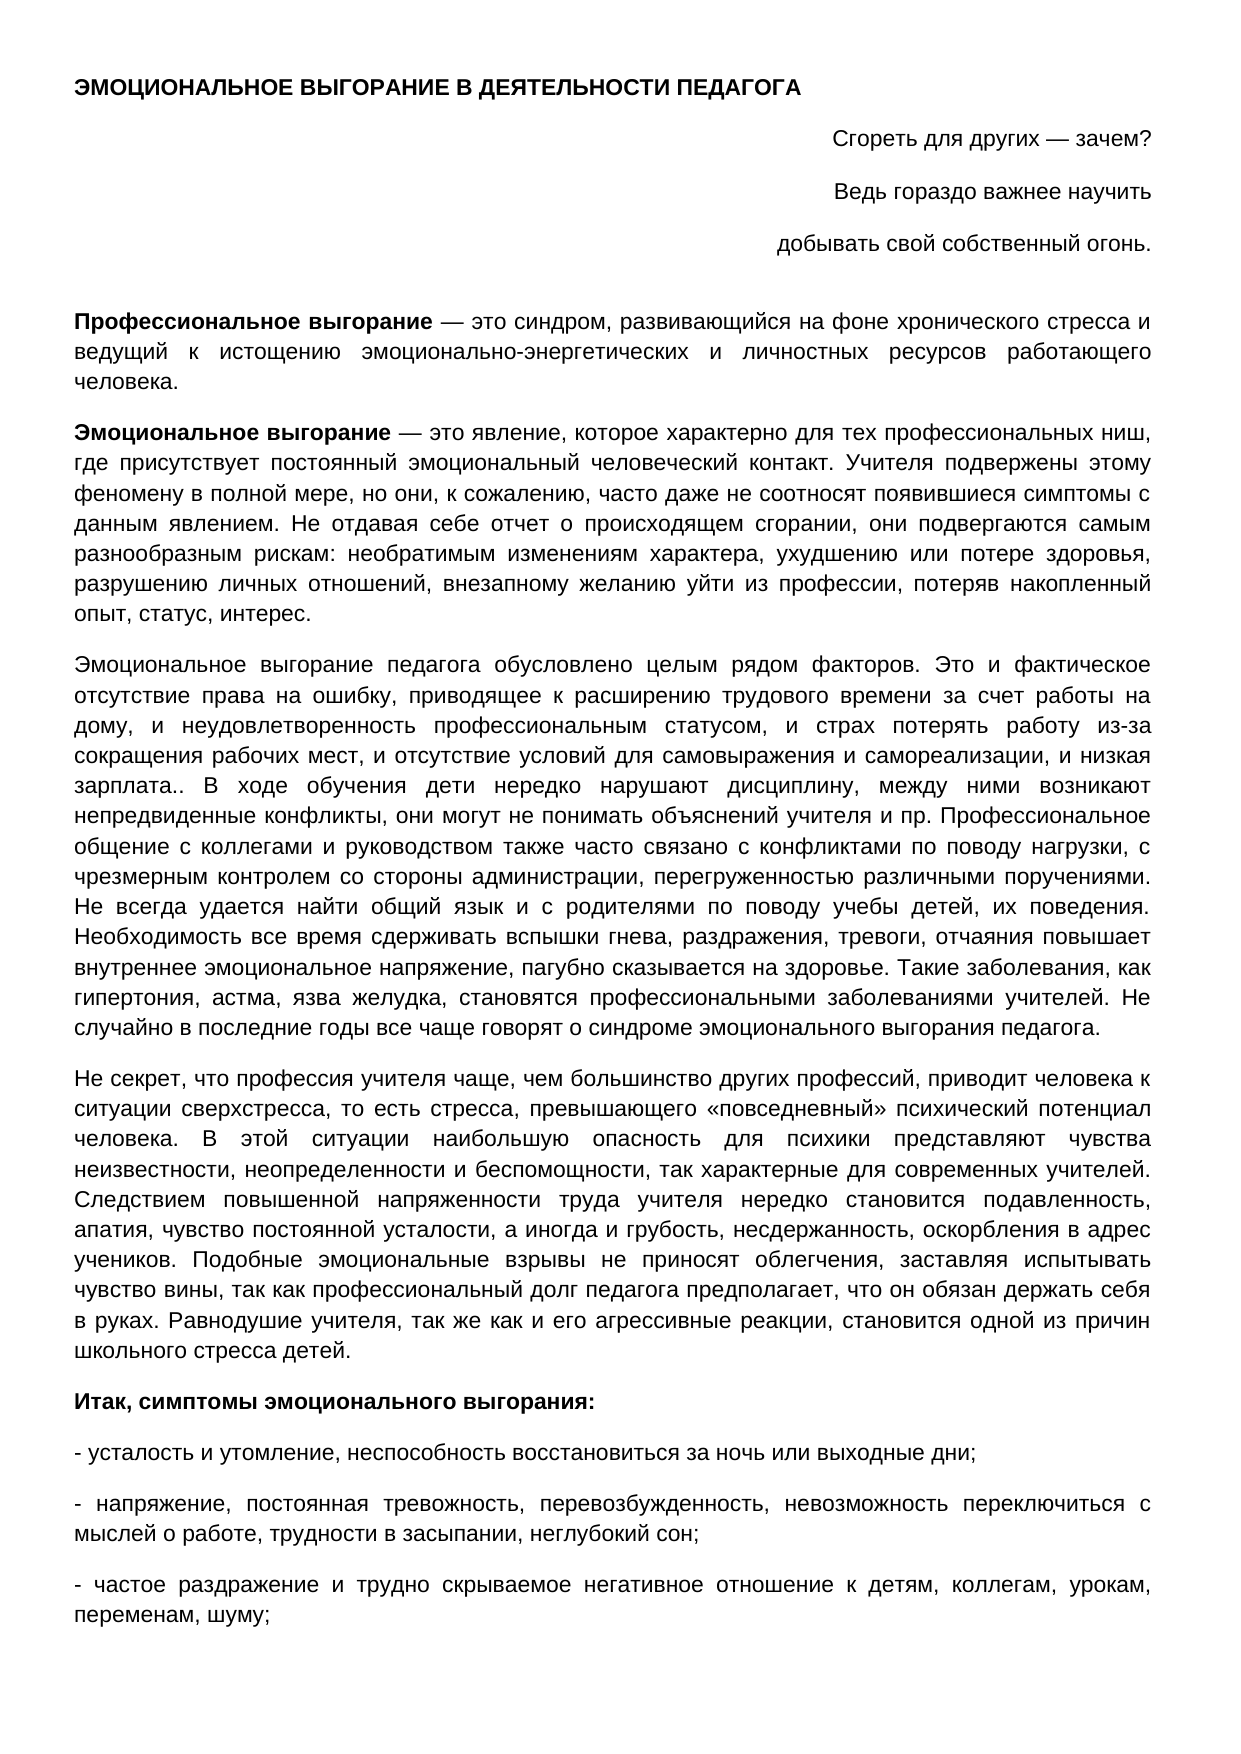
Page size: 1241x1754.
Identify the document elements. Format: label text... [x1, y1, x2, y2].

text Итак, симптомы эмоционального выгорания: [74, 1388, 1152, 1414]
text Эмоциональное выгорание педагога обусловлено целым рядом факторов. Это и фактическое отсутствие права на ошибку, приводящее к расширению трудового времени за счет работы на дому, и неудовлетворенность профессиональным статусом, и страх потерять работу из-за сокращения рабочих мест, и отсутствие условий для самовыражения и самореализации, и низкая зарплата.. В ходе обучения дети нередко нарушают дисциплину, между ними возникают непредвиденные конфликты, они могут не понимать объяснений учителя и пр. Профессиональное общение с коллегами и руководством также часто связано с конфликтами по поводу нагрузки, с чрезмерным контролем со стороны администрации, перегруженностью различными поручениями. Не всегда удается найти общий язык и с родителями по поводу учебы детей, их поведения. Необходимость все время сдерживать вспышки гнева, раздражения, тревоги, отчаяния повышает внутреннее эмоциональное напряжение, пагубно сказывается на здоровье. Такие заболевания, как гипертония, астма, язва желудка, становятся профессиональными заболеваниями учителей. Не случайно в последние годы все чаще говорят о синдроме эмоционального выгорания педагога. [74, 651, 1152, 1040]
text Профессиональное выгорание — это синдром, развивающийся на фоне хронического стресса и ведущий к истощению эмоционально-энергетических и личностных ресурсов работающего человека. [74, 308, 1152, 394]
text Эмоциональное выгорание — это явление, которое характерно для тех профессиональных ниш, где присутствует постоянный эмоциональный человеческий контакт. Учителя подвержены этому феномену в полной мере, но они, к сожалению, часто даже не соотносят появившиеся симптомы с данным явлением. Не отдавая себе отчет о происходящем сгорании, они подвергаются самым разнообразным рискам: необратимым изменениям характера, ухудшению или потере здоровья, разрушению личных отношений, внезапному желанию уйти из профессии, потеряв накопленный опыт, статус, интерес. [74, 419, 1152, 627]
text Сгореть для других — зачем? [74, 125, 1152, 151]
text ЭМОЦИОНАЛЬНОЕ ВЫГОРАНИЕ В ДЕЯТЕЛЬНОСТИ ПЕДАГОГА [74, 74, 1152, 100]
text Не секрет, что профессия учителя чаще, чем большинство других профессий, приводит человека к ситуации сверхстресса, то есть стресса, превышающего «повседневный» психический потенциал человека. В этой ситуации наибольшую опасность для психики представляют чувства неизвестности, неопределенности и беспомощности, так характерные для современных учителей. Следствием повышенной напряженности труда учителя нередко становится подавленность, апатия, чувство постоянной усталости, а иногда и грубость, несдержанность, оскорбления в адрес учеников. Подобные эмоциональные взрывы не приносят облегчения, заставляя испытывать чувство вины, так как профессиональный долг педагога предполагает, что он обязан держать себя в руках. Равнодушие учителя, так же как и его агрессивные реакции, становится одной из причин школьного стресса детей. [74, 1065, 1152, 1363]
text Ведь гораздо важнее научить [74, 178, 1152, 204]
text - частое раздражение и трудно скрываемое негативное отношение к детям, коллегам, урокам, переменам, шуму; [74, 1571, 1152, 1628]
text - усталость и утомление, неспособность восстановиться за ночь или выходные дни; [74, 1439, 1152, 1465]
text - напряжение, постоянная тревожность, перевозбужденность, невозможность переключиться с мыслей о работе, трудности в засыпании, неглубокий сон; [74, 1490, 1152, 1547]
text добывать свой собственный огонь. [74, 230, 1152, 257]
